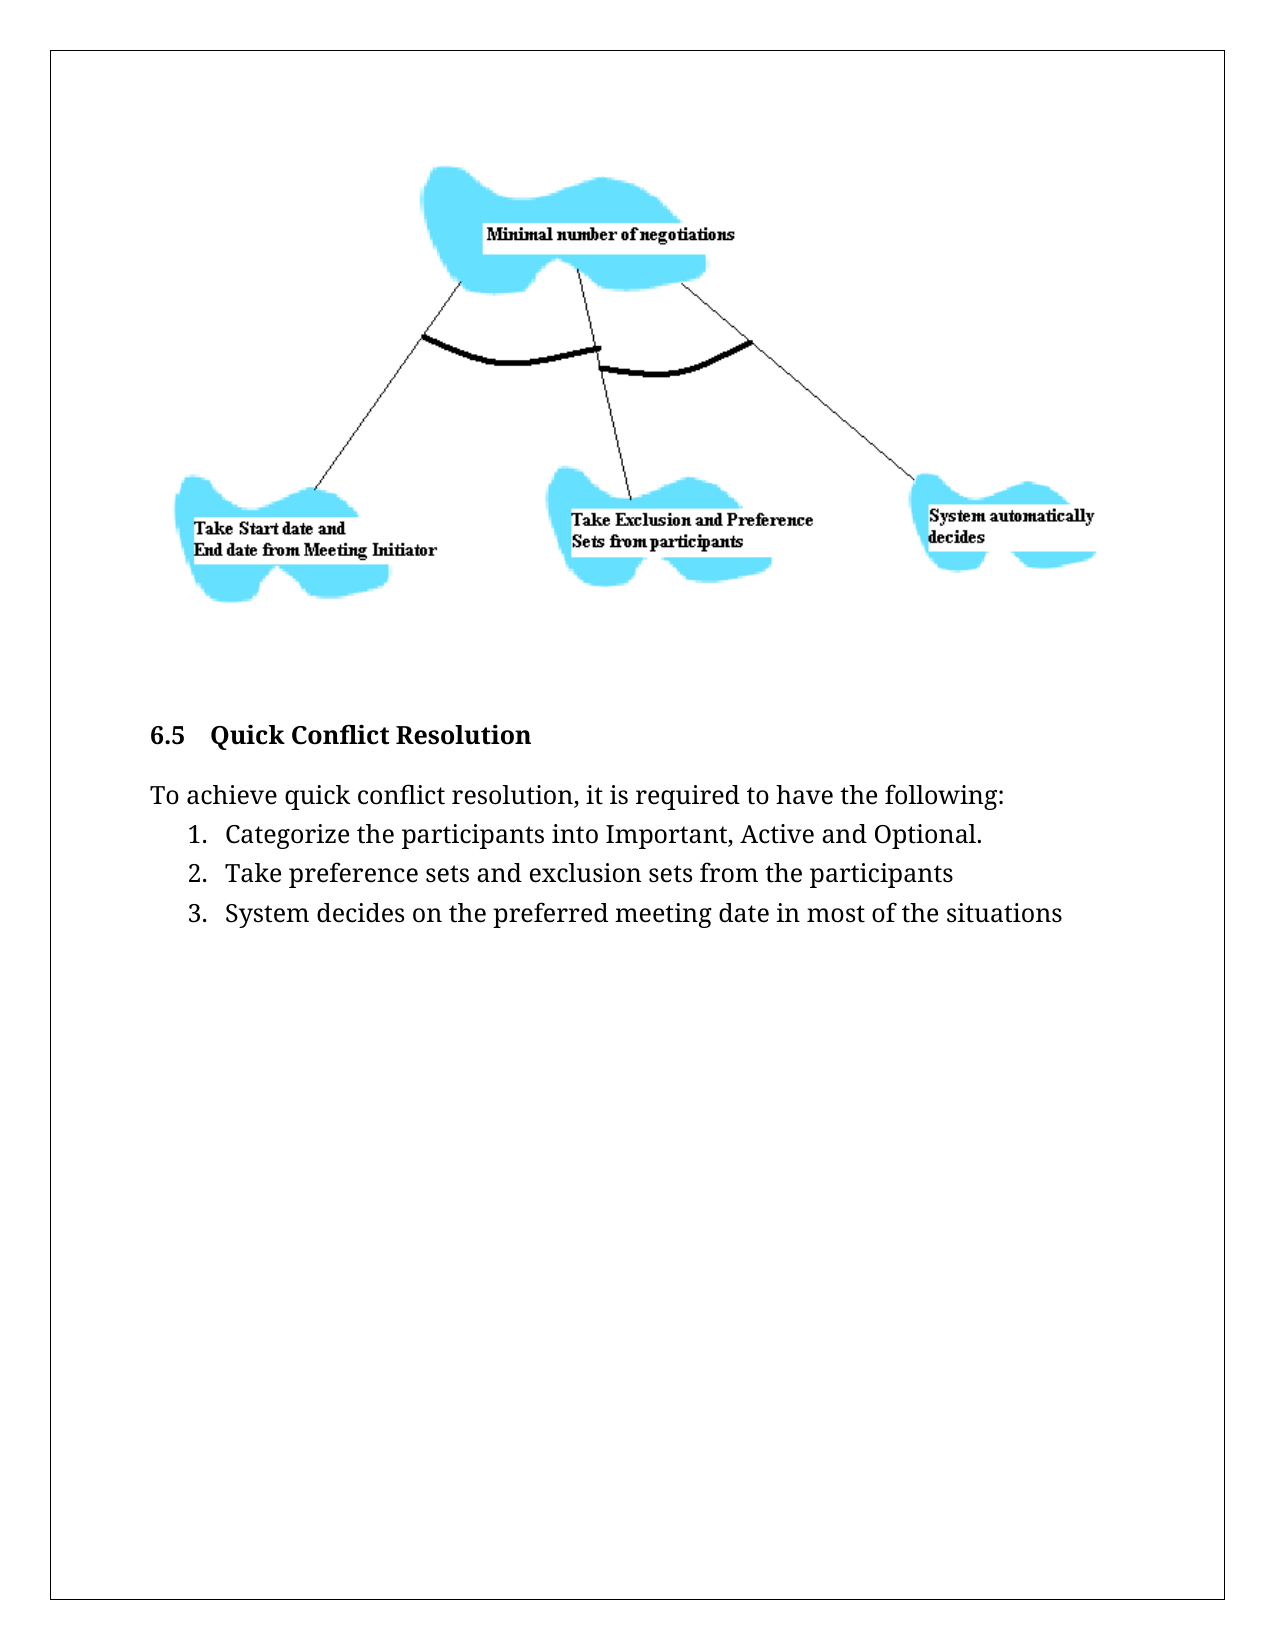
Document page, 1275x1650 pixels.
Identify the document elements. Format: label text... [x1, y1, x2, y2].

subtitle To achieve quick conflict resolution, it is required to have the following: [150, 778, 1125, 812]
list Categorize the participants into Important, Active and Optional. [187, 817, 1125, 851]
list System decides on the preferred meeting date in most of the situations [187, 895, 1125, 929]
picture [150, 150, 1125, 636]
list Take preference sets and exclusion sets from the participants [187, 856, 1125, 890]
subtitle Quick Conflict Resolution [150, 718, 1125, 752]
